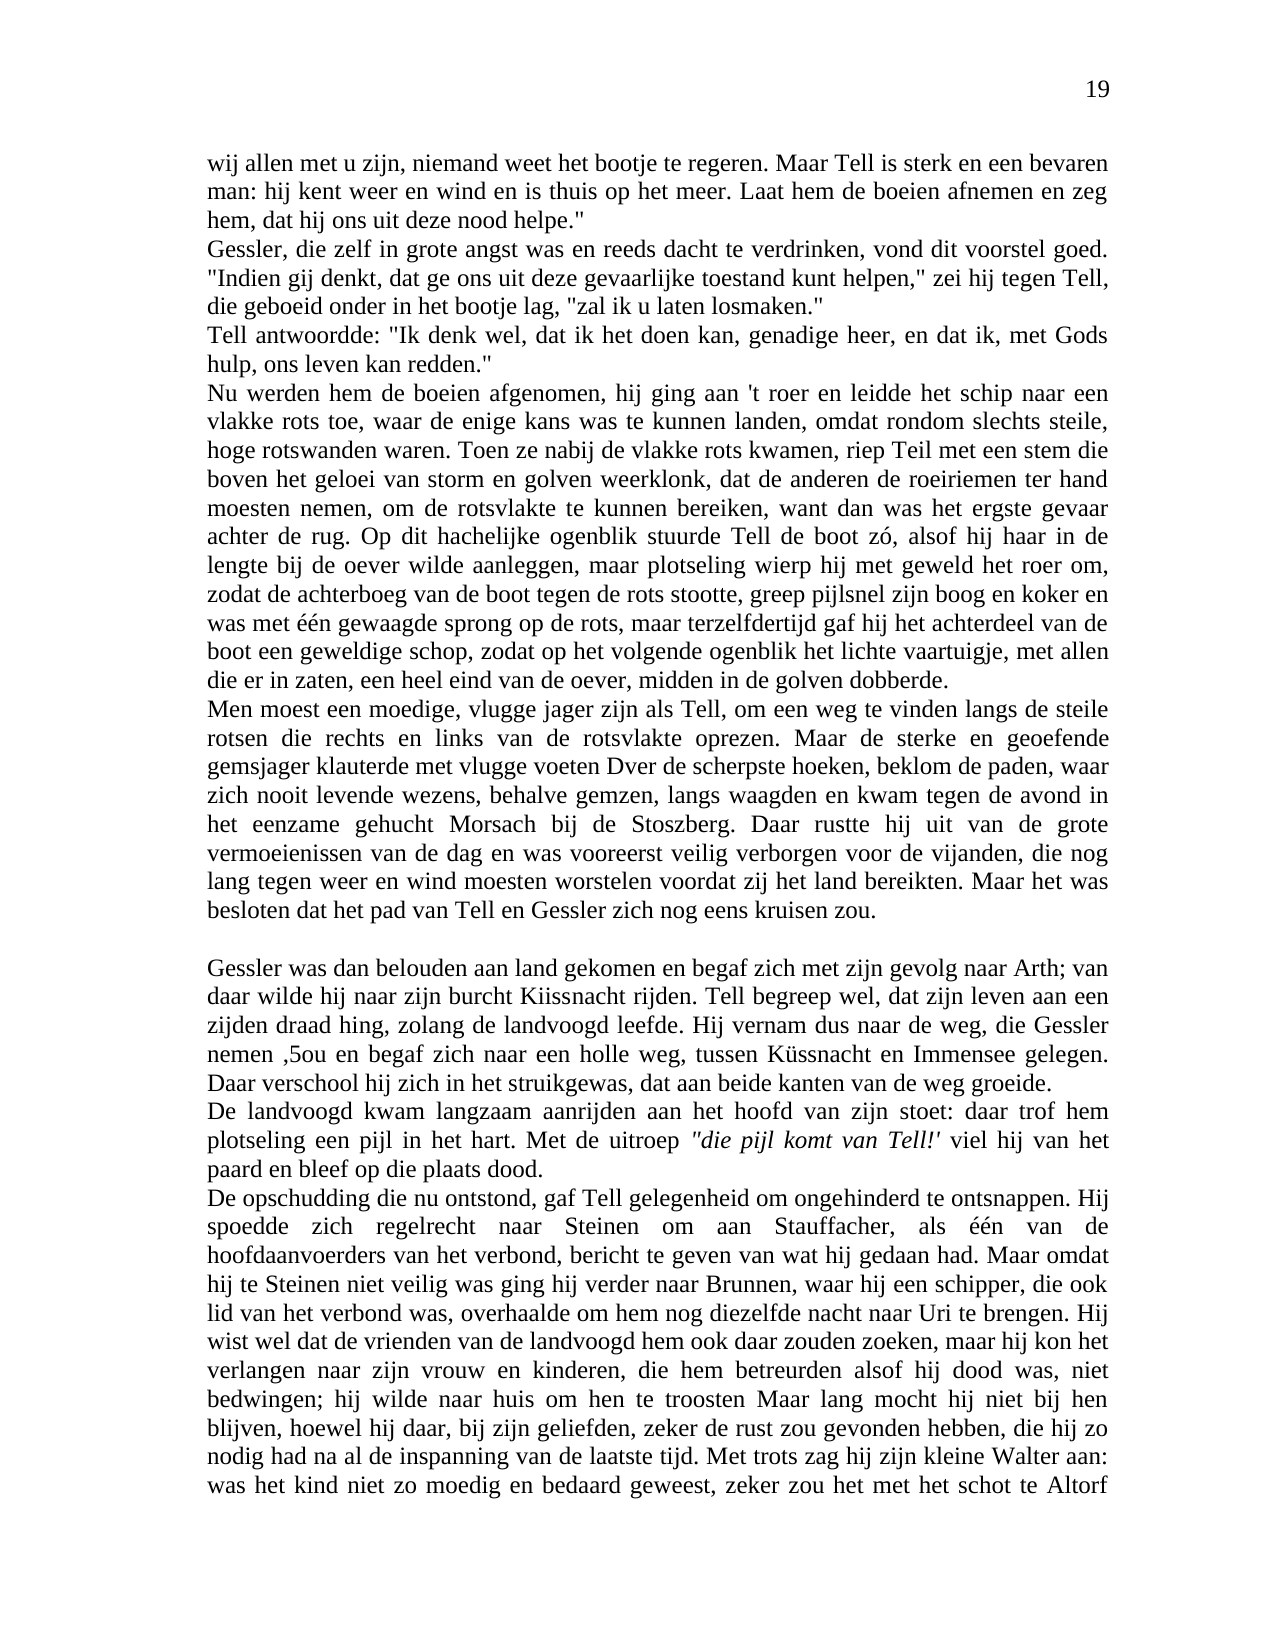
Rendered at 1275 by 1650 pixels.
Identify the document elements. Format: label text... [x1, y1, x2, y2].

text De landvoogd kwam langzaam aanrijden aan het hoofd van zijn stoet: daar trof hem plotseling een pijl in het hart. Met de uitroep "die pijl komt van Tell!' viel hij van het paard en bleef op die plaats dood. [207, 1096, 1109, 1183]
text Gessler, die zelf in grote angst was en reeds dacht te verdrinken, vond dit voorstel goed. "Indien gij denkt, dat ge ons uit deze gevaarlijke toestand kunt helpen," zei hij tegen Tell, die geboeid onder in het bootje lag, "zal ik u laten losmaken." [207, 234, 1109, 320]
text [207, 148, 1109, 234]
text Tell antwoordde: "Ik denk wel, dat ik het doen kan, genadige heer, en dat ik, met Gods hulp, ons leven kan redden." [207, 320, 1109, 378]
text Gessler was dan belouden aan land gekomen en begaf zich met zijn gevolg naar Arth; van daar wilde hij naar zijn burcht Kiissnacht rijden. Tell begreep wel, dat zijn leven aan een zijden draad hing, zolang de landvoogd leefde. Hij vernam dus naar de weg, die Gessler nemen ,5ou en begaf zich naar een holle weg, tussen Küssnacht en Immensee gelegen. Daar verschool hij zich in het struikgewas, dat aan beide kanten van de weg groeide. [207, 953, 1109, 1096]
text Men moest een moedige, vlugge jager zijn als Tell, om een weg te vinden langs de steile rotsen die rechts en links van de rotsvlakte oprezen. Maar de sterke en geoefende gemsjager klauterde met vlugge voeten Dver de scherpste hoeken, beklom de paden, waar zich nooit levende wezens, behalve gemzen, langs waagden en kwam tegen de avond in het eenzame gehucht Morsach bij de Stoszberg. Daar rustte hij uit van de grote vermoeienissen van de dag en was vooreerst veilig verborgen voor de vijanden, die nog lang tegen weer en wind moesten worstelen voordat zij het land bereikten. Maar het was besloten dat het pad van Tell en Gessler zich nog eens kruisen zou. [207, 694, 1109, 924]
text Nu werden hem de boeien afgenomen, hij ging aan 't roer en leidde het schip naar een vlakke rots toe, waar de enige kans was te kunnen landen, omdat rondom slechts steile, hoge rotswanden waren. Toen ze nabij de vlakke rots kwamen, riep Teil met een stem die boven het geloei van storm en golven weerklonk, dat de anderen de roeiriemen ter hand moesten nemen, om de rotsvlakte te kunnen bereiken, want dan was het ergste gevaar achter de rug. Op dit hachelijke ogenblik stuurde Tell de boot zó, alsof hij haar in de lengte bij de oever wilde aanleggen, maar plotseling wierp hij met geweld het roer om, zodat de achterboeg van de boot tegen de rots stootte, greep pijlsnel zijn boog en koker en was met één gewaagde sprong op de rots, maar terzelfdertijd gaf hij het achterdeel van de boot een geweldige schop, zodat op het volgende ogenblik het lichte vaartuigje, met allen die er in zaten, een heel eind van de oever, midden in de golven dobberde. [207, 378, 1109, 694]
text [207, 1183, 1109, 1499]
